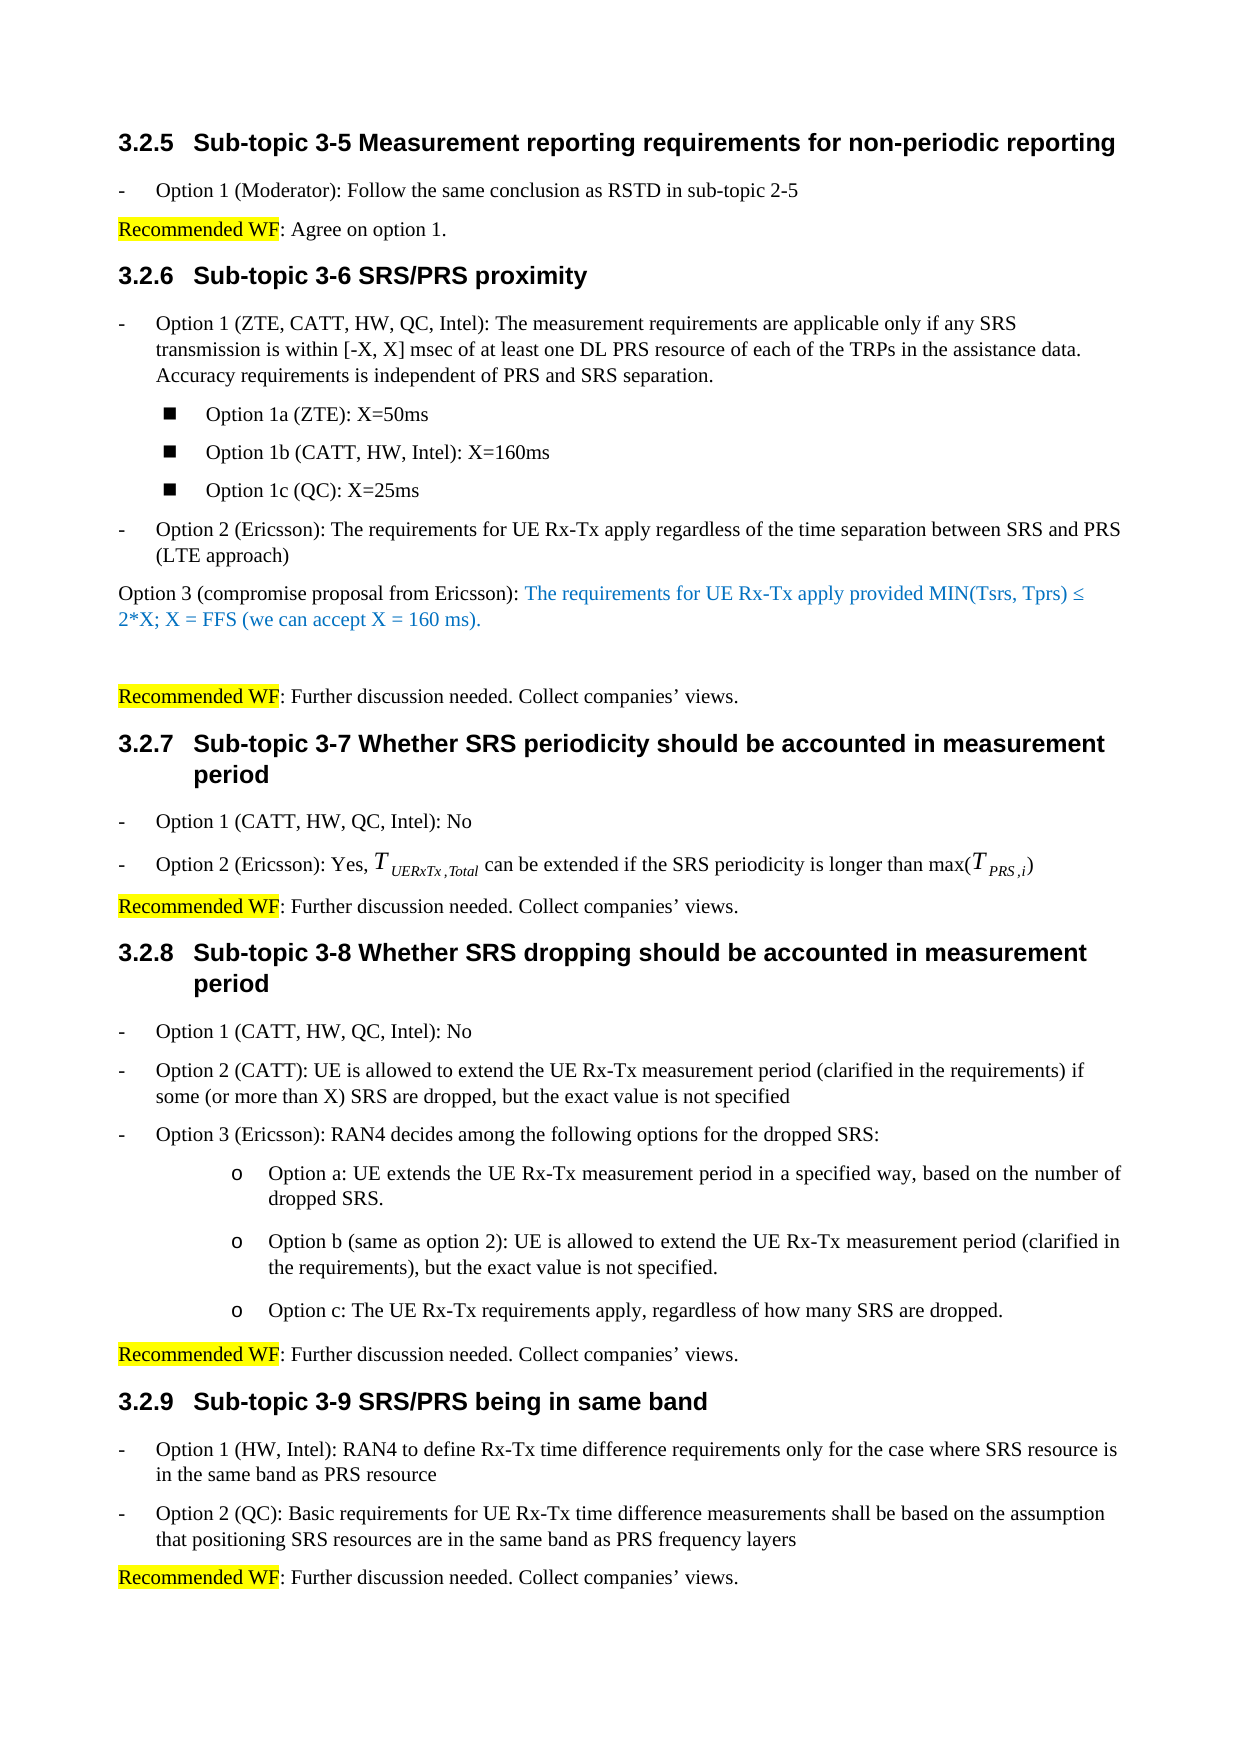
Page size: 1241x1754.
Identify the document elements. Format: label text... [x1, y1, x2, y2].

list Option 3 (Ericsson): RAN4 decides among the following options for the dropped SRS: [118, 1122, 1122, 1146]
list Option 1c (QC): X=25ms [162, 478, 1122, 502]
subtitle Sub-topic 3-6 SRS/PRS proximity [118, 261, 1122, 290]
subtitle Sub-topic 3-7 Whether SRS periodicity should be accounted in measurement period [118, 729, 1122, 788]
list Option 1 (HW, Intel): RAN4 to define Rx-Tx time difference requirements only for the case where SRS resource is in the same band as PRS resource [118, 1436, 1122, 1486]
list Option 2 (CATT): UE is allowed to extend the UE Rx-Tx measurement period (clarified in the requirements) if some (or more than X) SRS are dropped, but the exact value is not specified [118, 1058, 1122, 1108]
list Option 1 (Moderator): Follow the same conclusion as RSTD in sub-topic 2-5 [118, 178, 1122, 202]
subtitle Sub-topic 3-9 SRS/PRS being in same band [118, 1387, 1122, 1415]
subtitle Sub-topic 3-5 Measurement reporting requirements for non-periodic reporting [118, 128, 1122, 157]
text Recommended WF: Further discussion needed. Collect companies’ views. [279, 1342, 1122, 1366]
list Option 1 (CATT, HW, QC, Intel): No [118, 1019, 1122, 1043]
text Recommended WF: Further discussion needed. Collect companies’ views. [279, 684, 1122, 708]
list Option b (same as option 2): UE is allowed to extend the UE Rx-Tx measurement period (clarified in the requirements), but the exact value is not specified. [231, 1229, 1122, 1279]
list Option 1b (CATT, HW, Intel): X=160ms [162, 440, 1122, 464]
text Option 3 (compromise proposal from Ericsson): The requirements for UE Rx-Tx apply provided MIN(Tsrs, Tprs) ≤ 2*X; X = FFS (we can accept X = 160 ms). [118, 581, 1122, 631]
list Option 1a (ZTE): X=50ms [162, 401, 1122, 426]
text Recommended WF: Further discussion needed. Collect companies’ views. [279, 894, 1122, 918]
list Option 2 (Ericsson): The requirements for UE Rx-Tx apply regardless of the time separation between SRS and PRS (LTE approach) [118, 517, 1122, 567]
text Recommended WF: Agree on option 1. [279, 217, 1122, 241]
list Option 2 (QC): Basic requirements for UE Rx-Tx time difference measurements shall be based on the assumption that positioning SRS resources are in the same band as PRS frequency layers [118, 1501, 1122, 1551]
list Option 2 (Ericsson): Yes, can be extended if the SRS periodicity is longer than max() [118, 848, 1122, 879]
list Option 1 (ZTE, CATT, HW, QC, Intel): The measurement requirements are applicable only if any SRS transmission is within [-X, X] msec of at least one DL PRS resource of each of the TRPs in the assistance data. Accuracy requirements is independent of PRS and SRS separation. [118, 311, 1122, 387]
list Option 1 (CATT, HW, QC, Intel): No [118, 809, 1122, 833]
list Option a: UE extends the UE Rx-Tx measurement period in a specified way, based on the number of dropped SRS. [231, 1160, 1122, 1210]
subtitle Sub-topic 3-8 Whether SRS dropping should be accounted in measurement period [118, 938, 1122, 998]
text Recommended WF: Further discussion needed. Collect companies’ views. [279, 1565, 1122, 1589]
list Option c: The UE Rx-Tx requirements apply, regardless of how many SRS are dropped. [231, 1297, 1122, 1323]
